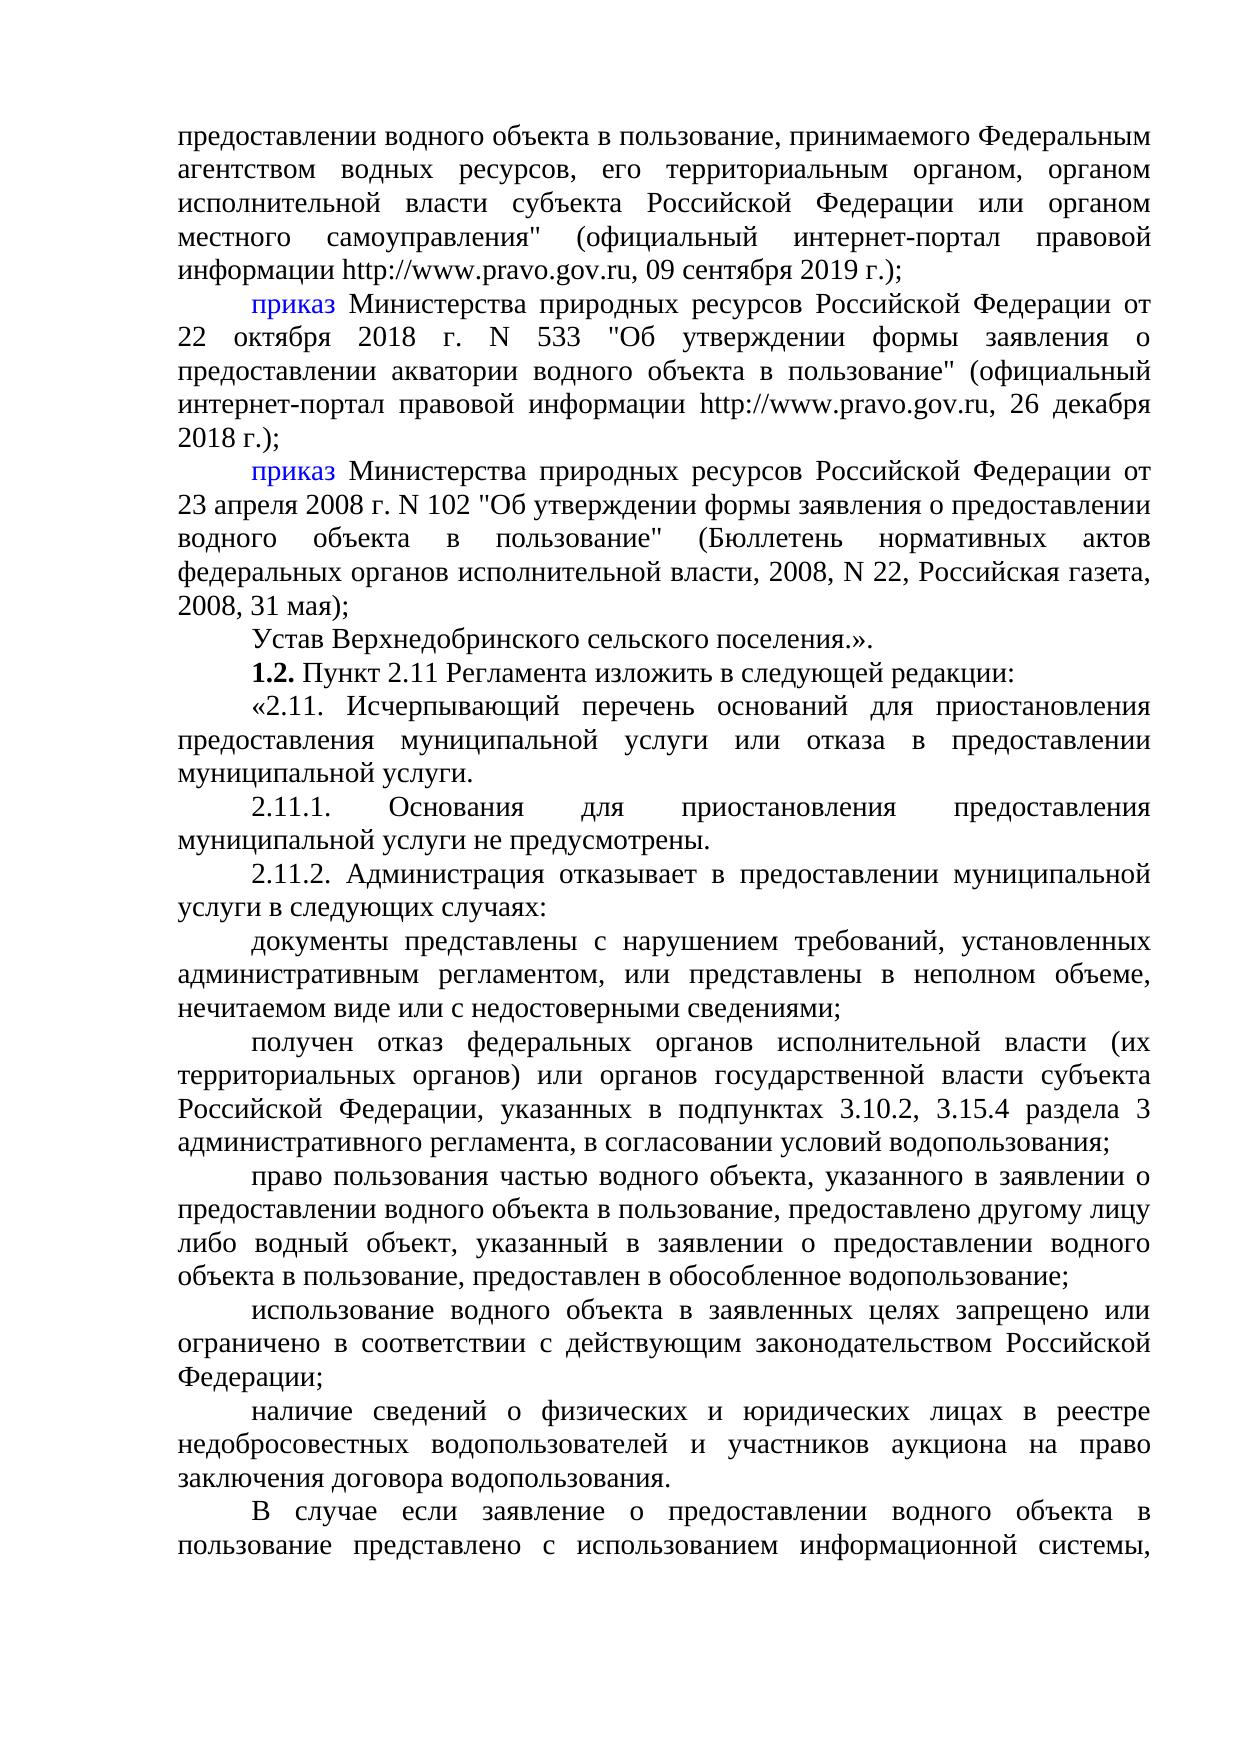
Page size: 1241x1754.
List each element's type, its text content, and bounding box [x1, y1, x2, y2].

text Устав Верхнедобринского сельского поселения.». [177, 621, 1152, 655]
text «2.11. Исчерпывающий перечень оснований для приостановления предоставления муниципальной услуги или отказа в предоставлении муниципальной услуги. [177, 688, 1152, 789]
text получен отказ федеральных органов исполнительной власти (их территориальных органов) или органов государственной власти субъекта Российской Федерации, указанных в подпунктах 3.10.2, 3.15.4 раздела 3 административного регламента, в согласовании условий водопользования; [177, 1024, 1152, 1158]
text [177, 1493, 1152, 1560]
text 1.2. Пункт 2.11 Регламента изложить в следующей редакции: [177, 655, 1152, 688]
text использование водного объекта в заявленных целях запрещено или ограничено в соответствии с действующим законодательством Российской Федерации; [177, 1292, 1152, 1393]
text приказ Министерства природных ресурсов Российской Федерации от 23 апреля 2008 г. N 102 "Об утверждении формы заявления о предоставлении водного объекта в пользование" (Бюллетень нормативных актов федеральных органов исполнительной власти, 2008, N 22, Российская газета, 2008, 31 мая); [177, 453, 1152, 621]
text приказ Министерства природных ресурсов Российской Федерации от 22 октября 2018 г. N 533 "Об утверждении формы заявления о предоставлении акватории водного объекта в пользование" (официальный интернет-портал правовой информации http://www.pravo.gov.ru, 26 декабря 2018 г.); [177, 286, 1152, 453]
text 2.11.2. Администрация отказывает в предоставлении муниципальной услуги в следующих случаях: [177, 856, 1152, 923]
text 2.11.1. Основания для приостановления предоставления муниципальной услуги не предусмотрены. [177, 789, 1152, 856]
text право пользования частью водного объекта, указанного в заявлении о предоставлении водного объекта в пользование, предоставлено другому лицу либо водный объект, указанный в заявлении о предоставлении водного объекта в пользование, предоставлен в обособленное водопользование; [177, 1158, 1152, 1292]
text наличие сведений о физических и юридических лицах в реестре недобросовестных водопользователей и участников аукциона на право заключения договора водопользования. [177, 1393, 1152, 1493]
text документы представлены с нарушением требований, установленных административным регламентом, или представлены в неполном объеме, нечитаемом виде или с недостоверными сведениями; [177, 923, 1152, 1024]
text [177, 118, 1152, 286]
